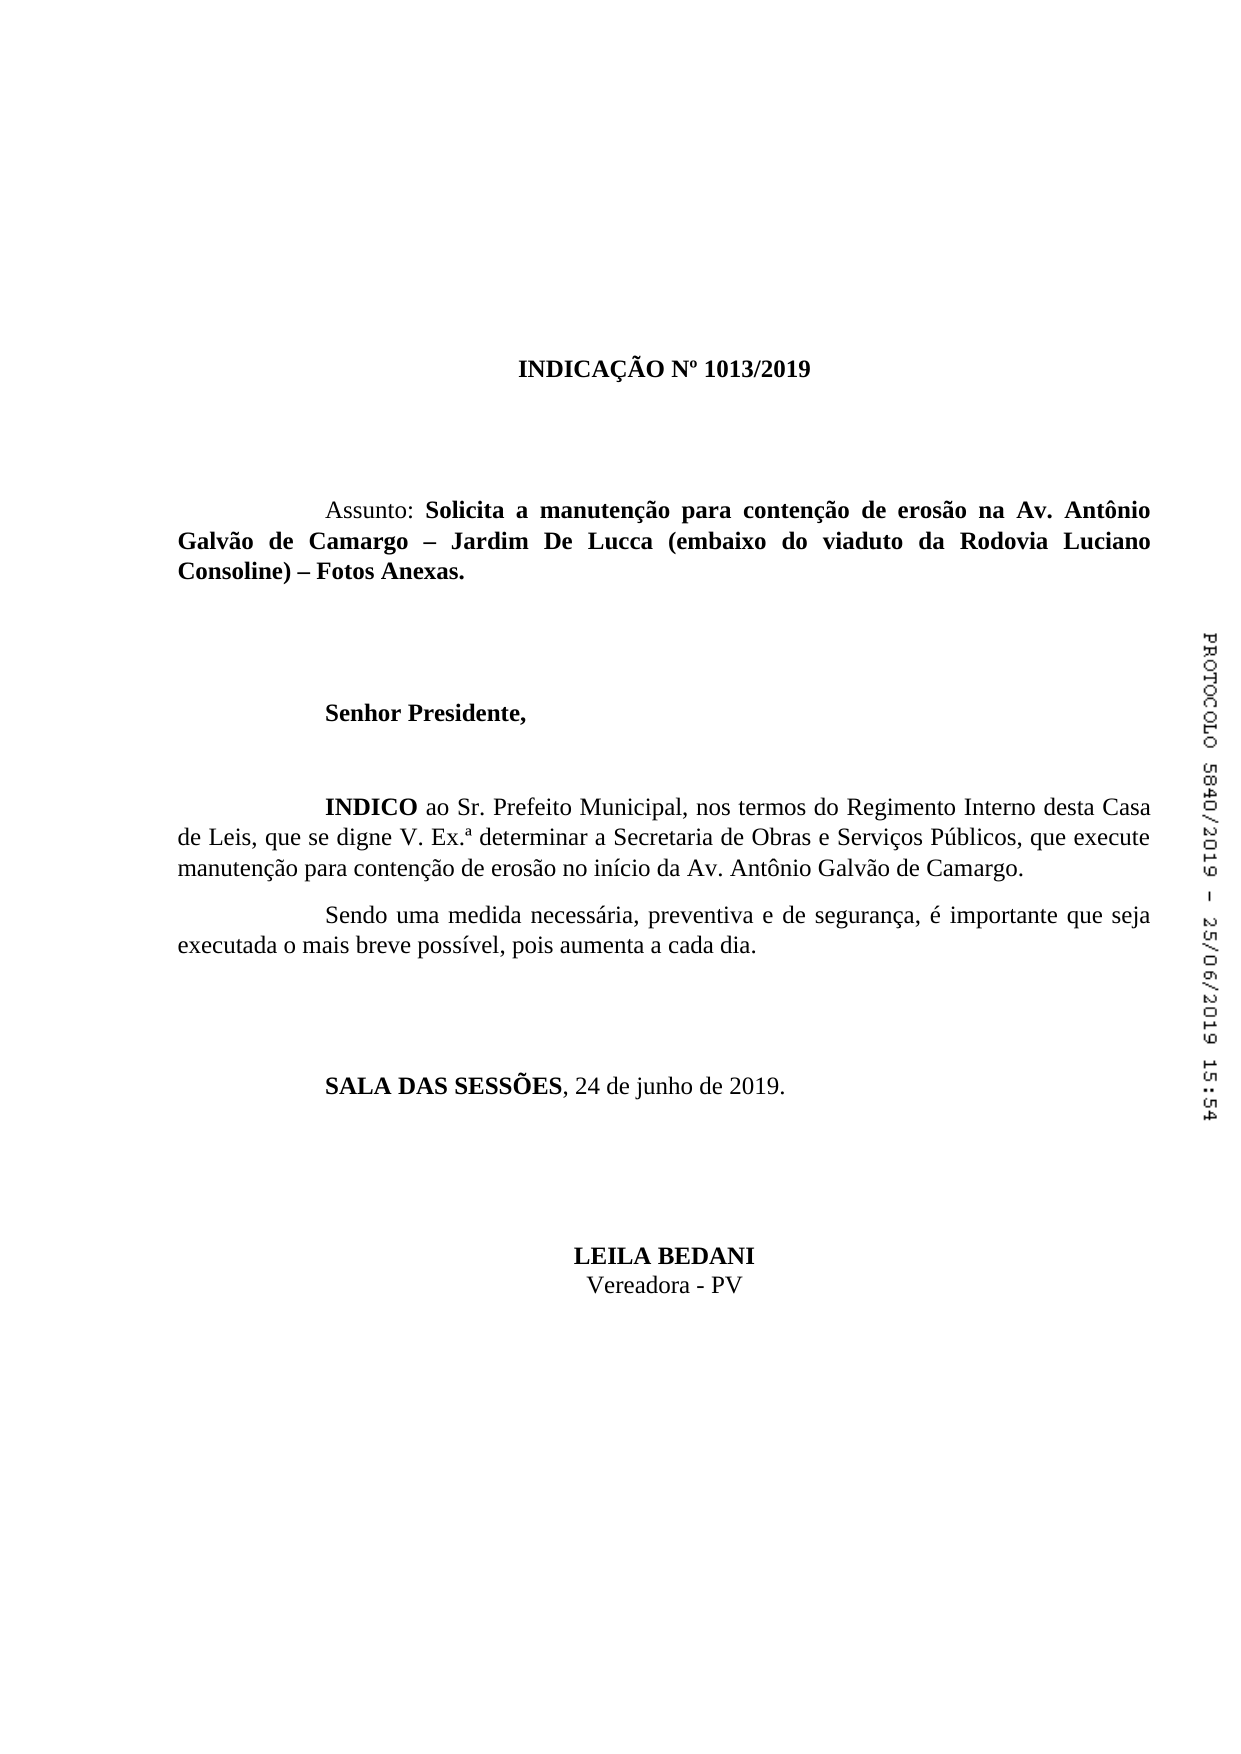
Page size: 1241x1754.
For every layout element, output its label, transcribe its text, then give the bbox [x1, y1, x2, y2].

text LEILA BEDANI [177, 1241, 1152, 1270]
picture [1177, 629, 1241, 1125]
text Sendo uma medida necessária, preventiva e de segurança, é importante que seja executada o mais breve possível, pois aumenta a cada dia. [177, 900, 1152, 959]
text INDICO ao Sr. Prefeito Municipal, nos termos do Regimento Interno desta Casa de Leis, que se digne V. Ex.ª determinar a Secretaria de Obras e Serviços Públicos, que execute manutenção para contenção de erosão no início da Av. Antônio Galvão de Camargo. [177, 792, 1152, 881]
text Vereadora - PV [177, 1270, 1152, 1299]
text INDICAÇÃO Nº 1013/2019 [177, 354, 1152, 383]
text Assunto: Solicita a manutenção para contenção de erosão na Av. Antônio Galvão de Camargo – Jardim De Lucca (embaixo do viaduto da Rodovia Luciano Consoline) – Fotos Anexas. [177, 496, 1152, 585]
text Senhor Presidente, [177, 698, 1152, 726]
text SALA DAS SESSÕES, 24 de junho de 2019. [177, 1071, 1152, 1100]
